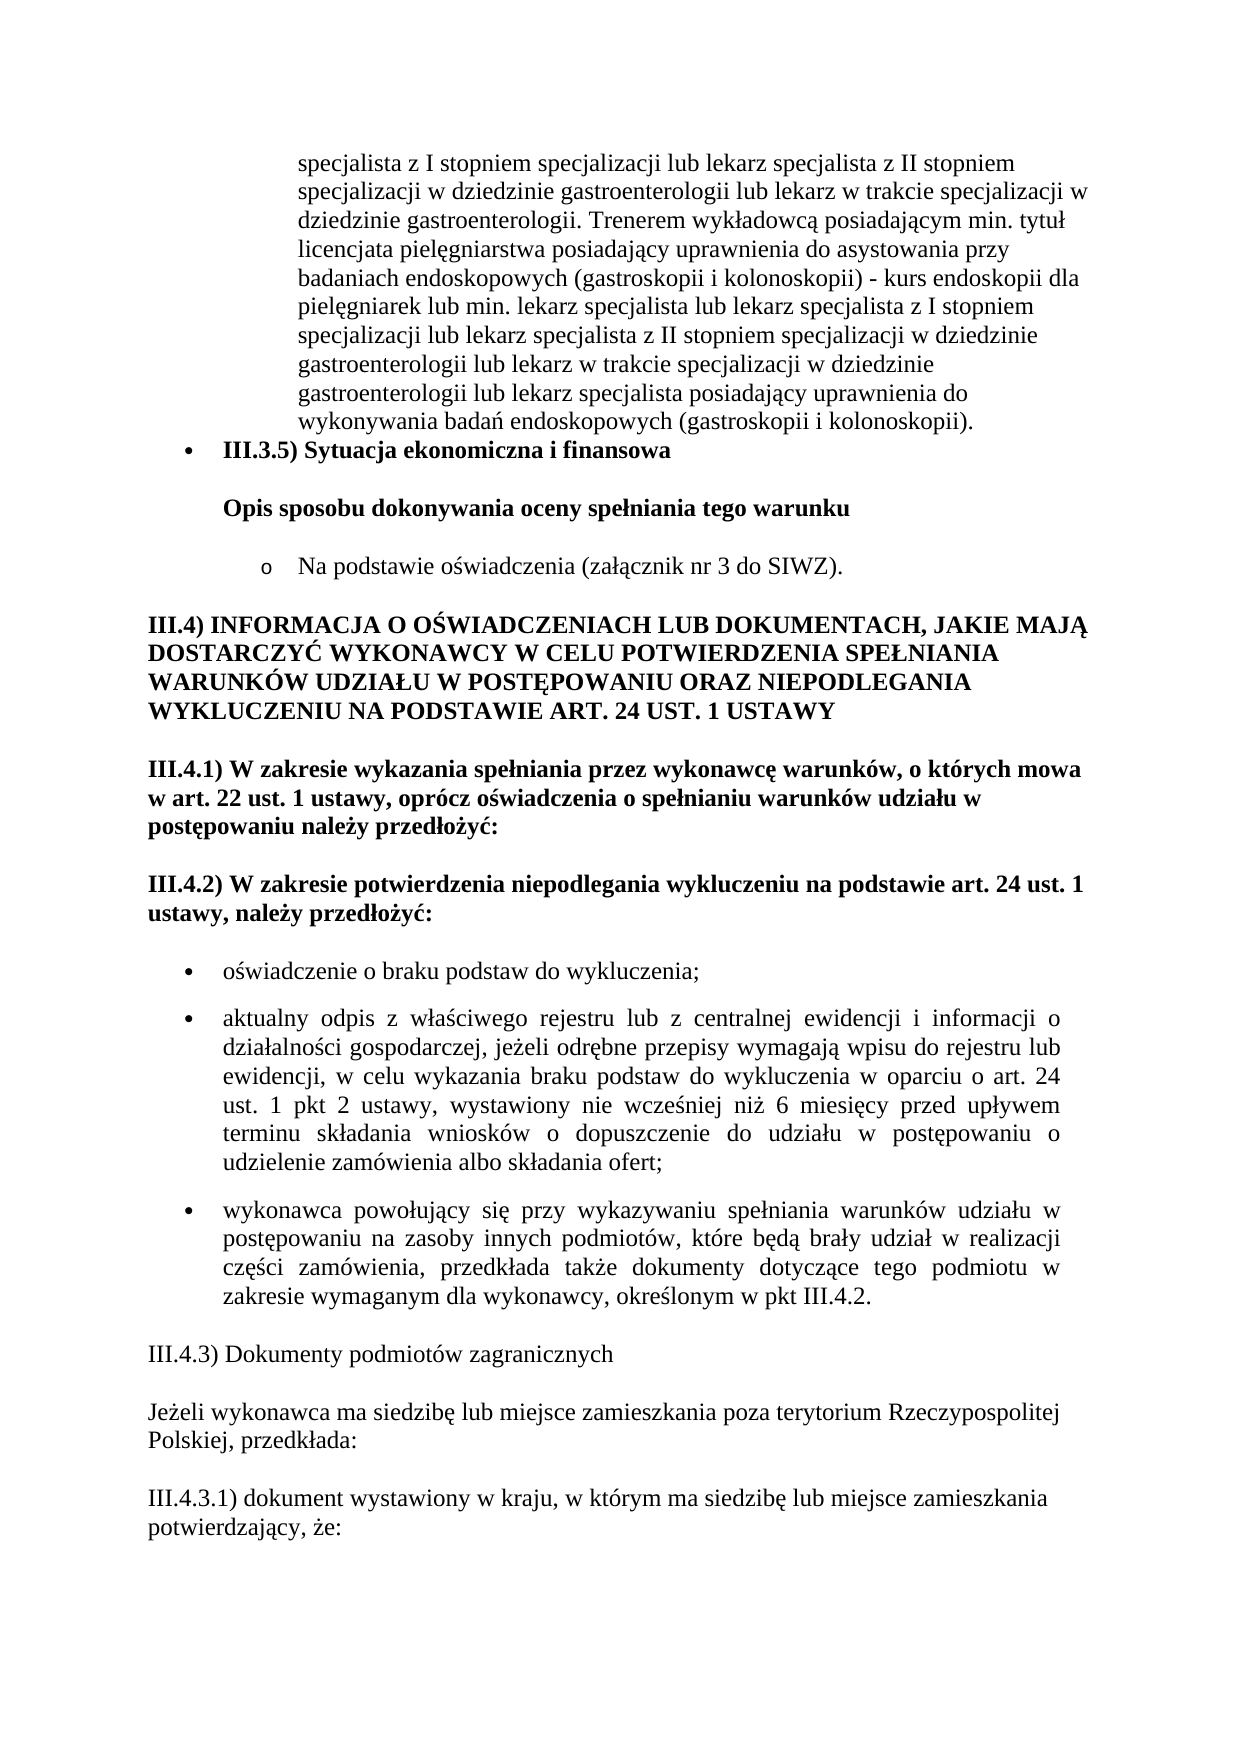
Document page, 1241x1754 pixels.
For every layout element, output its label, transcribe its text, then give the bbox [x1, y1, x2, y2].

list Na podstawie oświadczenia (załącznik nr 3 do SIWZ). [260, 551, 1093, 581]
list aktualny odpis z właściwego rejestru lub z centralnej ewidencji i informacji o działalności gospodarczej, jeżeli odrębne przepisy wymagają wpisu do rejestru lub ewidencji, w celu wykazania braku podstaw do wykluczenia w oparciu o art. 24 ust. 1 pkt 2 ustawy, wystawiony nie wcześniej niż 6 miesięcy przed upływem terminu składania wniosków o dopuszczenie do udziału w postępowaniu o udzielenie zamówienia albo składania ofert; [185, 1003, 1061, 1176]
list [260, 148, 1093, 435]
list III.3.5) Sytuacja ekonomiczna i finansowa [185, 435, 1093, 464]
text Jeżeli wykonawca ma siedzibę lub miejsce zamieszkania poza terytorium Rzeczypospolitej Polskiej, przedkłada: [148, 1397, 1093, 1454]
list wykonawca powołujący się przy wykazywaniu spełniania warunków udziału w postępowaniu na zasoby innych podmiotów, które będą brały udział w realizacji części zamówienia, przedkłada także dokumenty dotyczące tego podmiotu w zakresie wymaganym dla wykonawcy, określonym w pkt III.4.2. [185, 1195, 1061, 1310]
text III.4.2) W zakresie potwierdzenia niepodlegania wykluczeniu na podstawie art. 24 ust. 1 ustawy, należy przedłożyć: [148, 869, 1093, 927]
text III.4.1) W zakresie wykazania spełniania przez wykonawcę warunków, o których mowa w art. 22 ust. 1 ustawy, oprócz oświadczenia o spełnianiu warunków udziału w postępowaniu należy przedłożyć: [148, 754, 1093, 840]
text Opis sposobu dokonywania oceny spełniania tego warunku [223, 493, 1093, 522]
text III.4.3.1) dokument wystawiony w kraju, w którym ma siedzibę lub miejsce zamieszkania potwierdzający, że: [148, 1483, 1093, 1541]
text III.4.3) Dokumenty podmiotów zagranicznych [148, 1339, 1093, 1368]
text III.4) INFORMACJA O OŚWIADCZENIACH LUB DOKUMENTACH, JAKIE MAJĄ DOSTARCZYĆ WYKONAWCY W CELU POTWIERDZENIA SPEŁNIANIA WARUNKÓW UDZIAŁU W POSTĘPOWANIU ORAZ NIEPODLEGANIA WYKLUCZENIU NA PODSTAWIE ART. 24 UST. 1 USTAWY [148, 610, 1093, 725]
list oświadczenie o braku podstaw do wykluczenia; [185, 956, 1061, 985]
